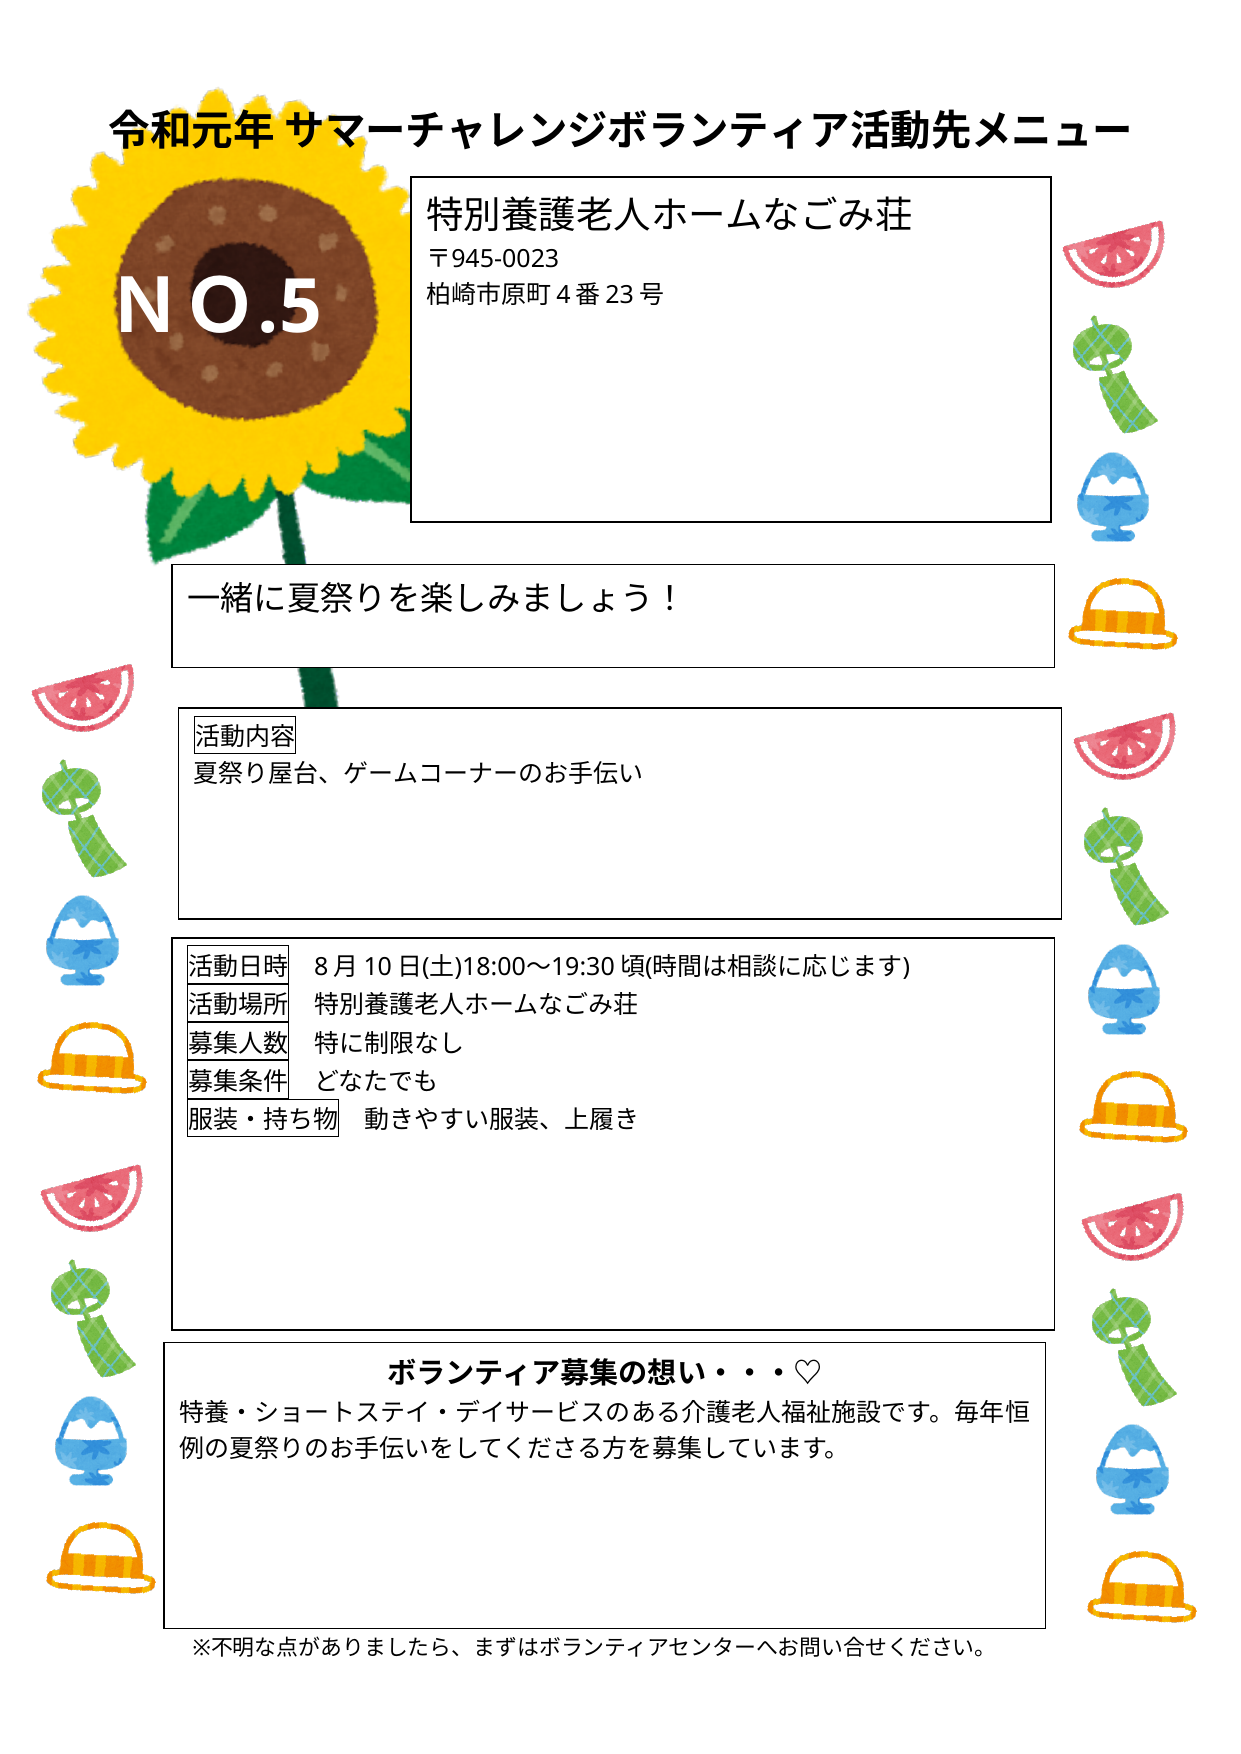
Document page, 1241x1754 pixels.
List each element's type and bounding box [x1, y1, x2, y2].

picture [0, 38, 590, 883]
picture [1049, 179, 1181, 439]
picture [38, 1388, 164, 1617]
picture [1060, 671, 1192, 931]
picture [1079, 1416, 1205, 1646]
picture [29, 887, 155, 1117]
picture [1060, 444, 1186, 673]
picture [1068, 936, 1200, 1412]
picture [27, 1123, 159, 1383]
